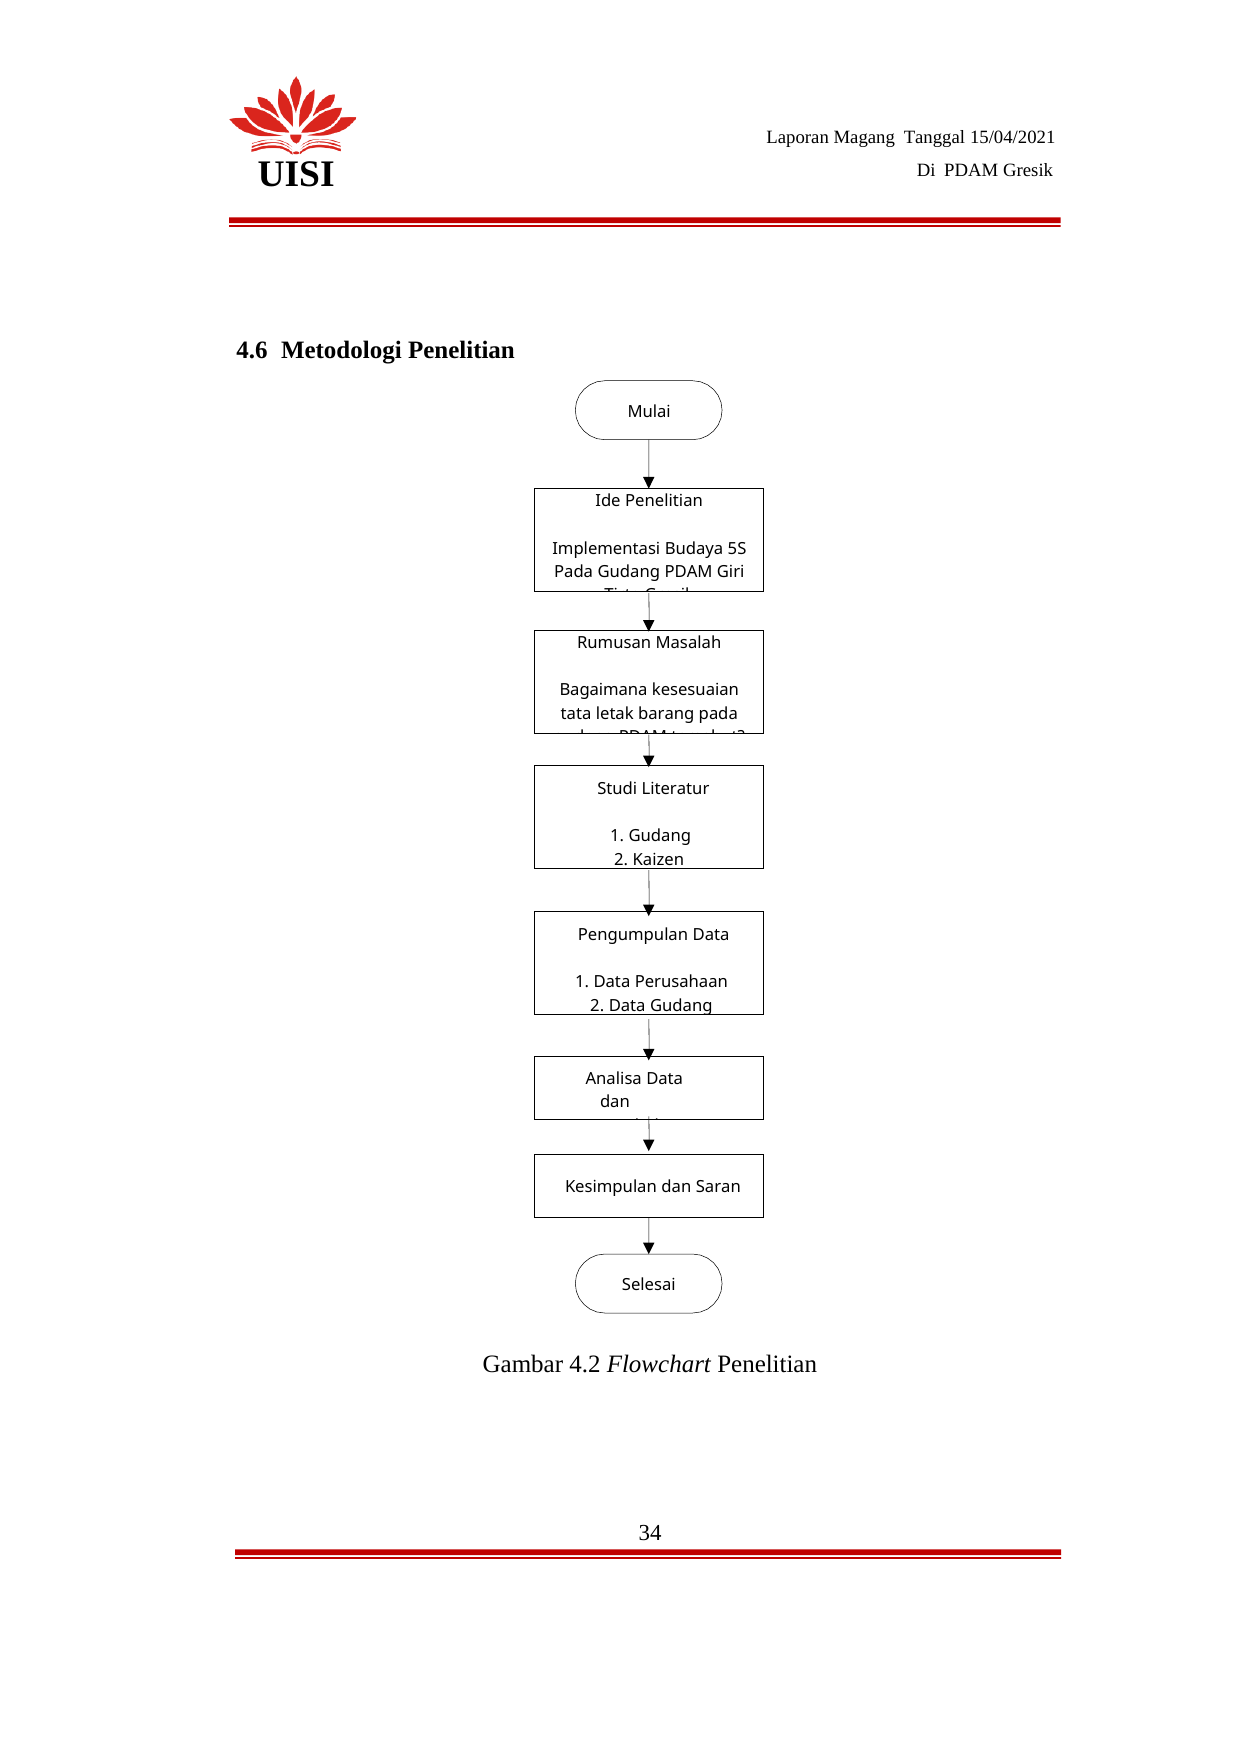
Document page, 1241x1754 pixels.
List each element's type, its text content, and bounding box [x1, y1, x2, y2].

text Gambar 4.2 Flowchart Penelitian [249, 1349, 1050, 1378]
subtitle Metodologi Penelitian [236, 335, 1219, 363]
picture [229, 76, 357, 155]
